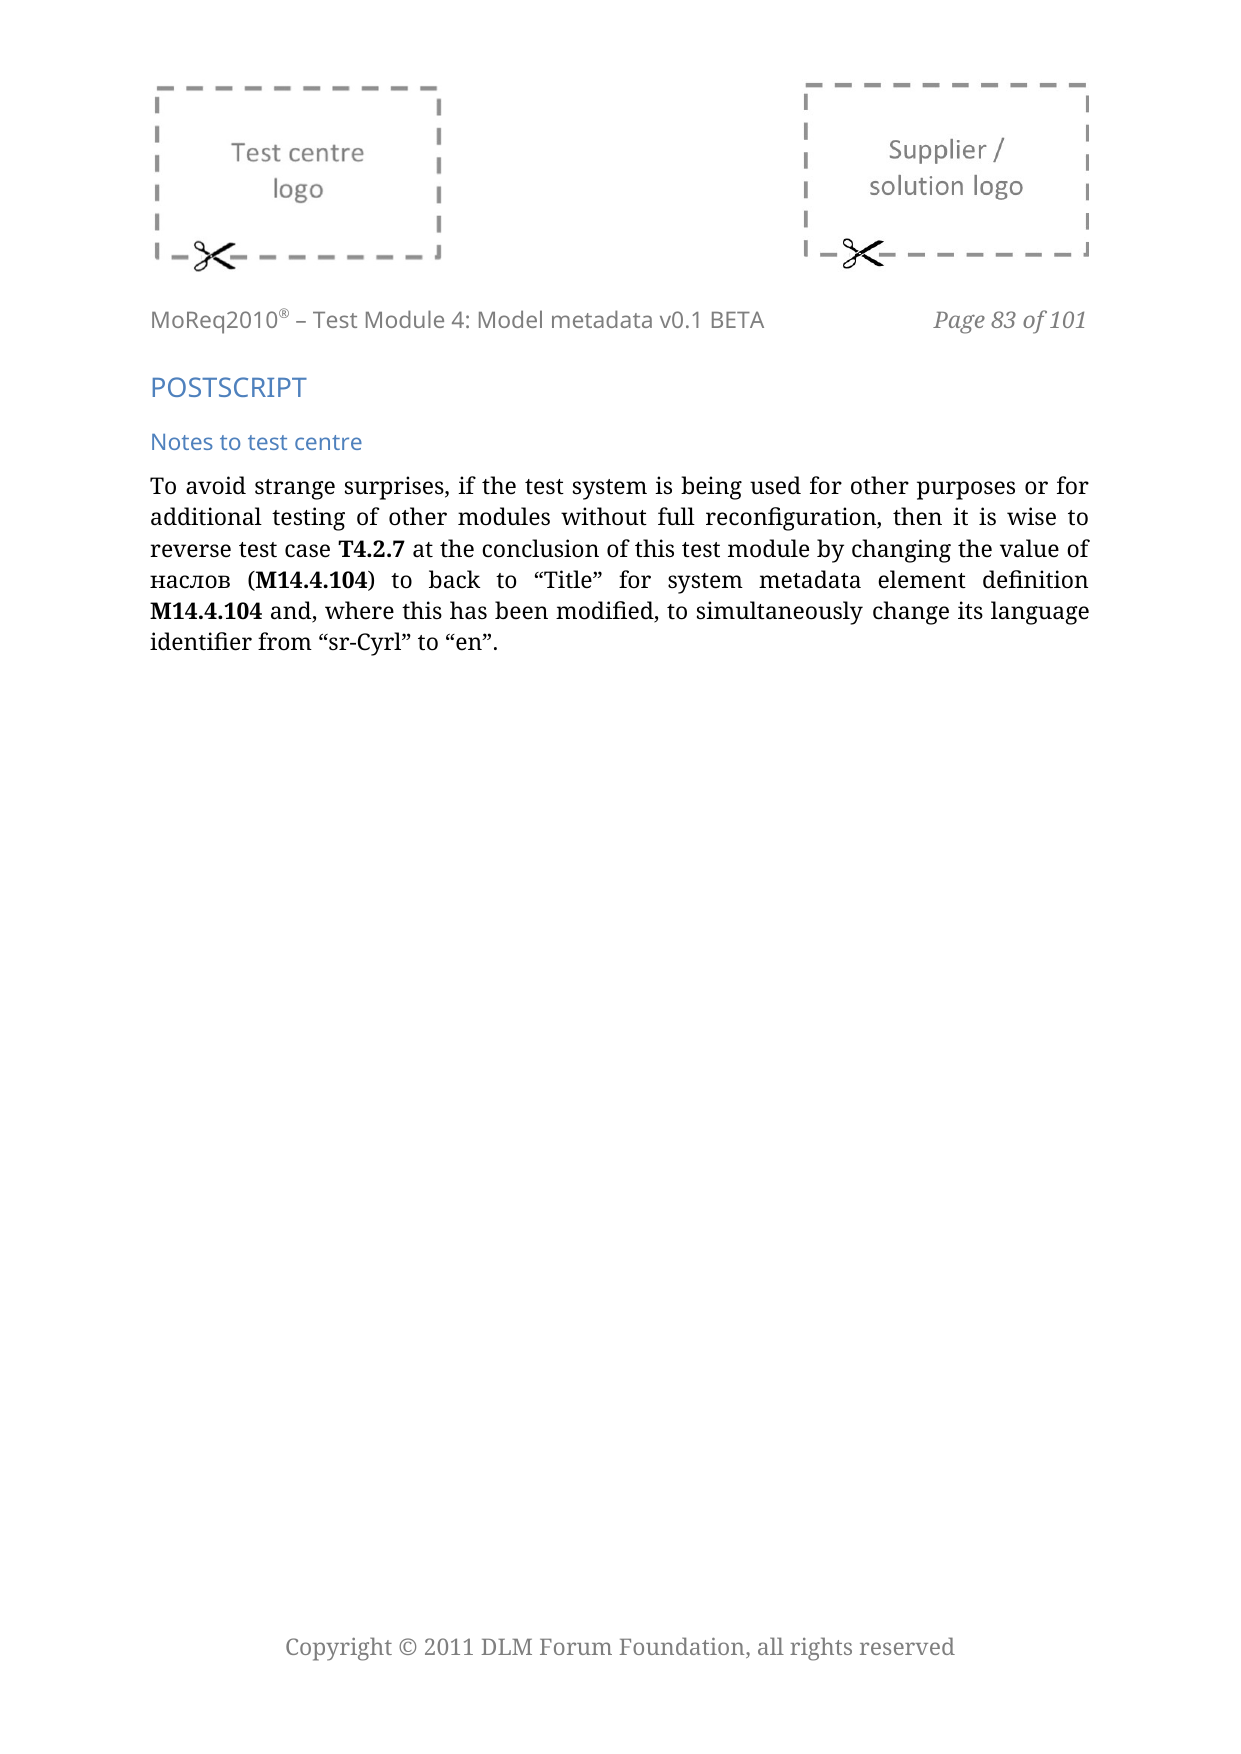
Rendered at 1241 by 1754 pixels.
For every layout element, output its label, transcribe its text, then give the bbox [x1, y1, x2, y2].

subtitle POSTSCRIPT [150, 369, 1090, 406]
text To avoid strange surprises, if the test system is being used for other purposes or for additional testing of other modules without full reconfiguration, then it is wise to reverse test case T4.2.7 at the conclusion of this test module by changing the value of наслов (M14.4.104) to back to “Title” for system metadata element definition M14.4.104 and, where this has been modified, to simultaneously change its language identifier from “sr-Cyrl” to “en”. [150, 470, 1090, 658]
picture [801, 79, 1089, 272]
picture [150, 79, 442, 273]
subtitle Notes to test centre [150, 426, 1090, 458]
